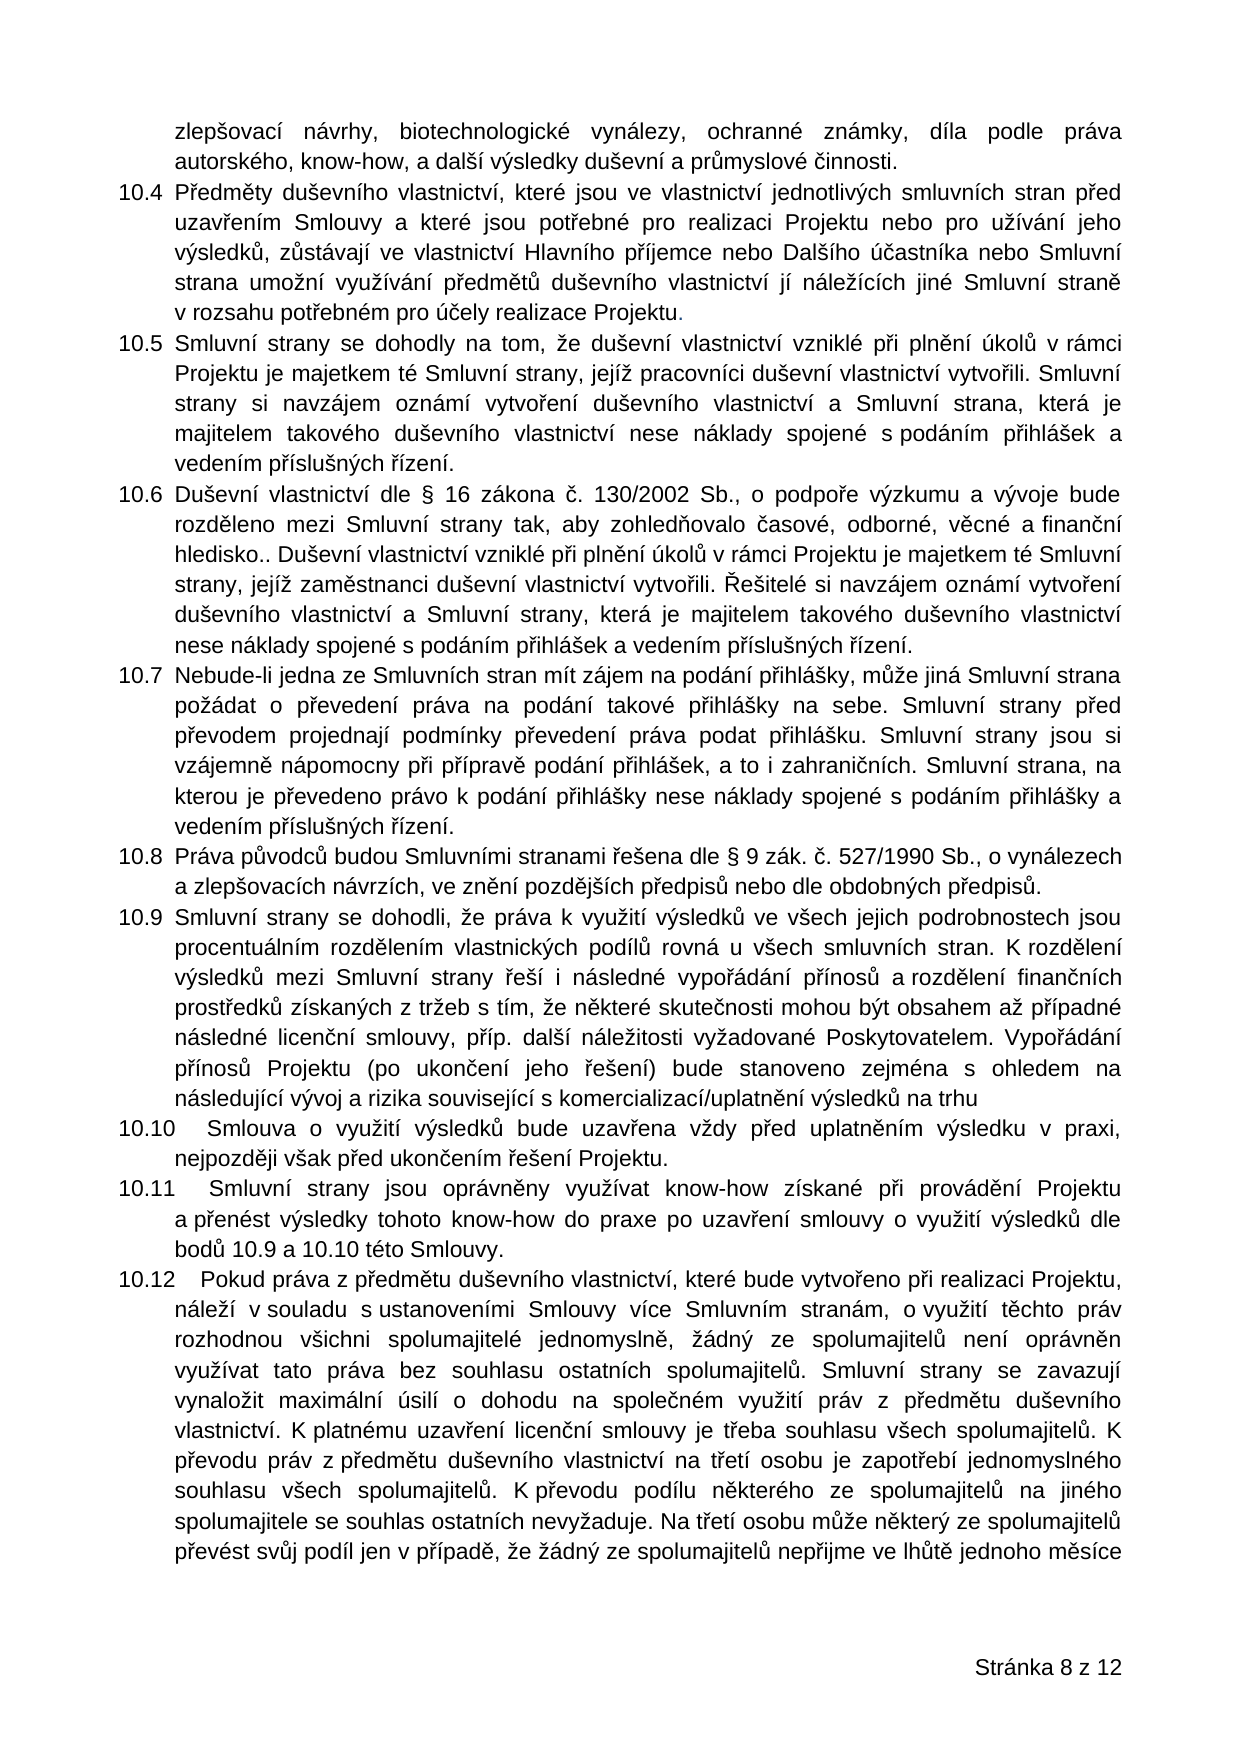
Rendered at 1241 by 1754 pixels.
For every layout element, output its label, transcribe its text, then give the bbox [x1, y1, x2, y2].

list Smluvní strany se dohodli, že práva k využití výsledků ve všech jejich podrobnostech jsou procentuálním rozdělením vlastnických podílů rovná u všech smluvních stran. K rozdělení výsledků mezi Smluvní strany řeší i následné vypořádání přínosů a rozdělení finančních prostředků získaných z tržeb s tím, že některé skutečnosti mohou být obsahem až případné následné licenční smlouvy, příp. další náležitosti vyžadované Poskytovatelem. Vypořádání přínosů Projektu (po ukončení jeho řešení) bude stanoveno zejména s ohledem na následující vývoj a rizika související s komercializací/uplatnění výsledků na trhu [118, 903, 1122, 1111]
list Duševní vlastnictví dle § 16 zákona č. 130/2002 Sb., o podpoře výzkumu a vývoje bude rozděleno mezi Smluvní strany tak, aby zohledňovalo časové, odborné, věcné a finanční hledisko.. Duševní vlastnictví vzniklé při plnění úkolů v rámci Projektu je majetkem té Smluvní strany, jejíž zaměstnanci duševní vlastnictví vytvořili. Řešitelé si navzájem oznámí vytvoření duševního vlastnictví a Smluvní strany, která je majitelem takového duševního vlastnictví nese náklady spojené s podáním přihlášek a vedením příslušných řízení. [118, 481, 1122, 658]
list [118, 118, 1122, 175]
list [118, 1266, 1122, 1564]
list Práva původců budou Smluvními stranami řešena dle § 9 zák. č. 527/1990 Sb., o vynálezech a zlepšovacích návrzích, ve znění pozdějších předpisů nebo dle obdobných předpisů. [118, 843, 1122, 900]
list Smluvní strany se dohodly na tom, že duševní vlastnictví vzniklé při plnění úkolů v rámci Projektu je majetkem té Smluvní strany, jejíž pracovníci duševní vlastnictví vytvořili. Smluvní strany si navzájem oznámí vytvoření duševního vlastnictví a Smluvní strana, která je majitelem takového duševního vlastnictví nese náklady spojené s podáním přihlášek a vedením příslušných řízení. [118, 329, 1122, 477]
list Smlouva o využití výsledků bude uzavřena vždy před uplatněním výsledku v praxi, nejpozději však před ukončením řešení Projektu. [118, 1115, 1122, 1172]
list Předměty duševního vlastnictví, které jsou ve vlastnictví jednotlivých smluvních stran před uzavřením Smlouvy a které jsou potřebné pro realizaci Projektu nebo pro užívání jeho výsledků, zůstávají ve vlastnictví Hlavního příjemce nebo Dalšího účastníka nebo Smluvní strana umožní využívání předmětů duševního vlastnictví jí náležících jiné Smluvní straně v rozsahu potřebném pro účely realizace Projektu. [118, 178, 1122, 326]
list Smluvní strany jsou oprávněny využívat know-how získané při provádění Projektu a přenést výsledky tohoto know-how do praxe po uzavření smlouvy o využití výsledků dle bodů 10.9 a 10.10 této Smlouvy. [118, 1175, 1122, 1262]
list Nebude-li jedna ze Smluvních stran mít zájem na podání přihlášky, může jiná Smluvní strana požádat o převedení práva na podání takové přihlášky na sebe. Smluvní strany před převodem projednají podmínky převedení práva podat přihlášku. Smluvní strany jsou si vzájemně nápomocny při přípravě podání přihlášek, a to i zahraničních. Smluvní strana, na kterou je převedeno právo k podání přihlášky nese náklady spojené s podáním přihlášky a vedením příslušných řízení. [118, 662, 1122, 839]
